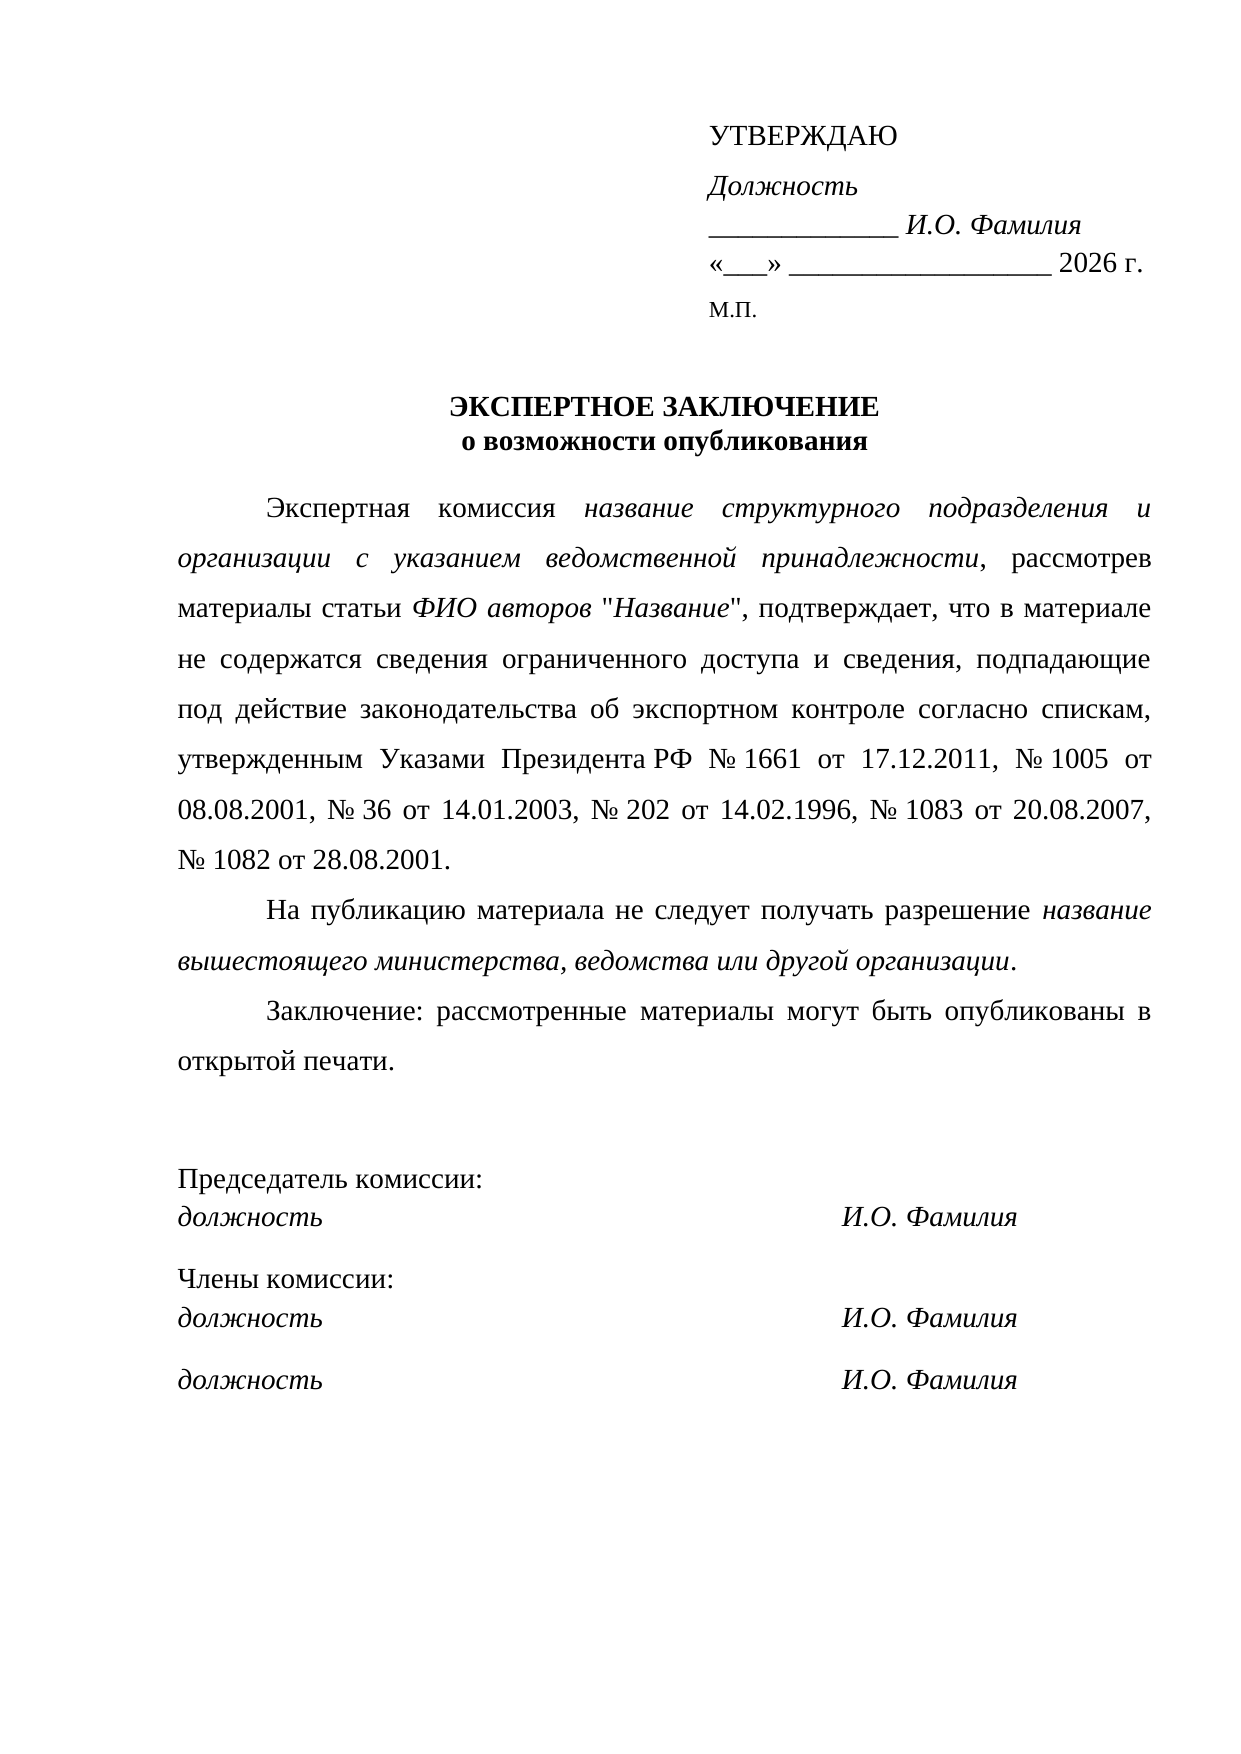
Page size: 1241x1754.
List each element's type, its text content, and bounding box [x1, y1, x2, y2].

text о возможности опубликования [177, 423, 1152, 456]
text М.П. [709, 296, 1152, 322]
text Заключение: рассмотренные материалы могут быть опубликованы в открытой печати. [177, 993, 1152, 1077]
text _____________ И.О. Фамилия [709, 207, 1152, 241]
text Председатель комиссии: [177, 1161, 1152, 1194]
text На публикацию материала не следует получать разрешение название вышестоящего министерства, ведомства или другой организации. [177, 892, 1152, 976]
text должность И.О. Фамилия [177, 1300, 1152, 1334]
text должность И.О. Фамилия [177, 1362, 1152, 1396]
text «___» __________________ 2014 г. [709, 246, 1152, 279]
text Должность [709, 168, 1152, 202]
text должность И.О. Фамилия [177, 1199, 1152, 1233]
text УТВЕРЖДАЮ* [709, 118, 1152, 152]
text ЭКСПЕРТНОЕ ЗАКЛЮЧЕНИЕ [177, 389, 1152, 423]
text Экспертная комиссия название структурного подразделения и организации с указанием ведомственной принадлежности, рассмотрев материалы статьи ФИО авторов "Название", подтверждает, что в материале не содержатся сведения ограниченного доступа и сведения, подпадающие под действие законодательства об экспортном контроле согласно спискам, утвержденным Указами Президента РФ № 1661 от 17.12.2011, № 1005 от 08.08.2001, № 36 от 14.01.2003, № 202 от 14.02.1996, № 1083 от 20.08.2007, № 1082 от 28.08.2001. [177, 490, 1152, 876]
text Члены комиссии (не менее двух): [177, 1262, 1152, 1295]
